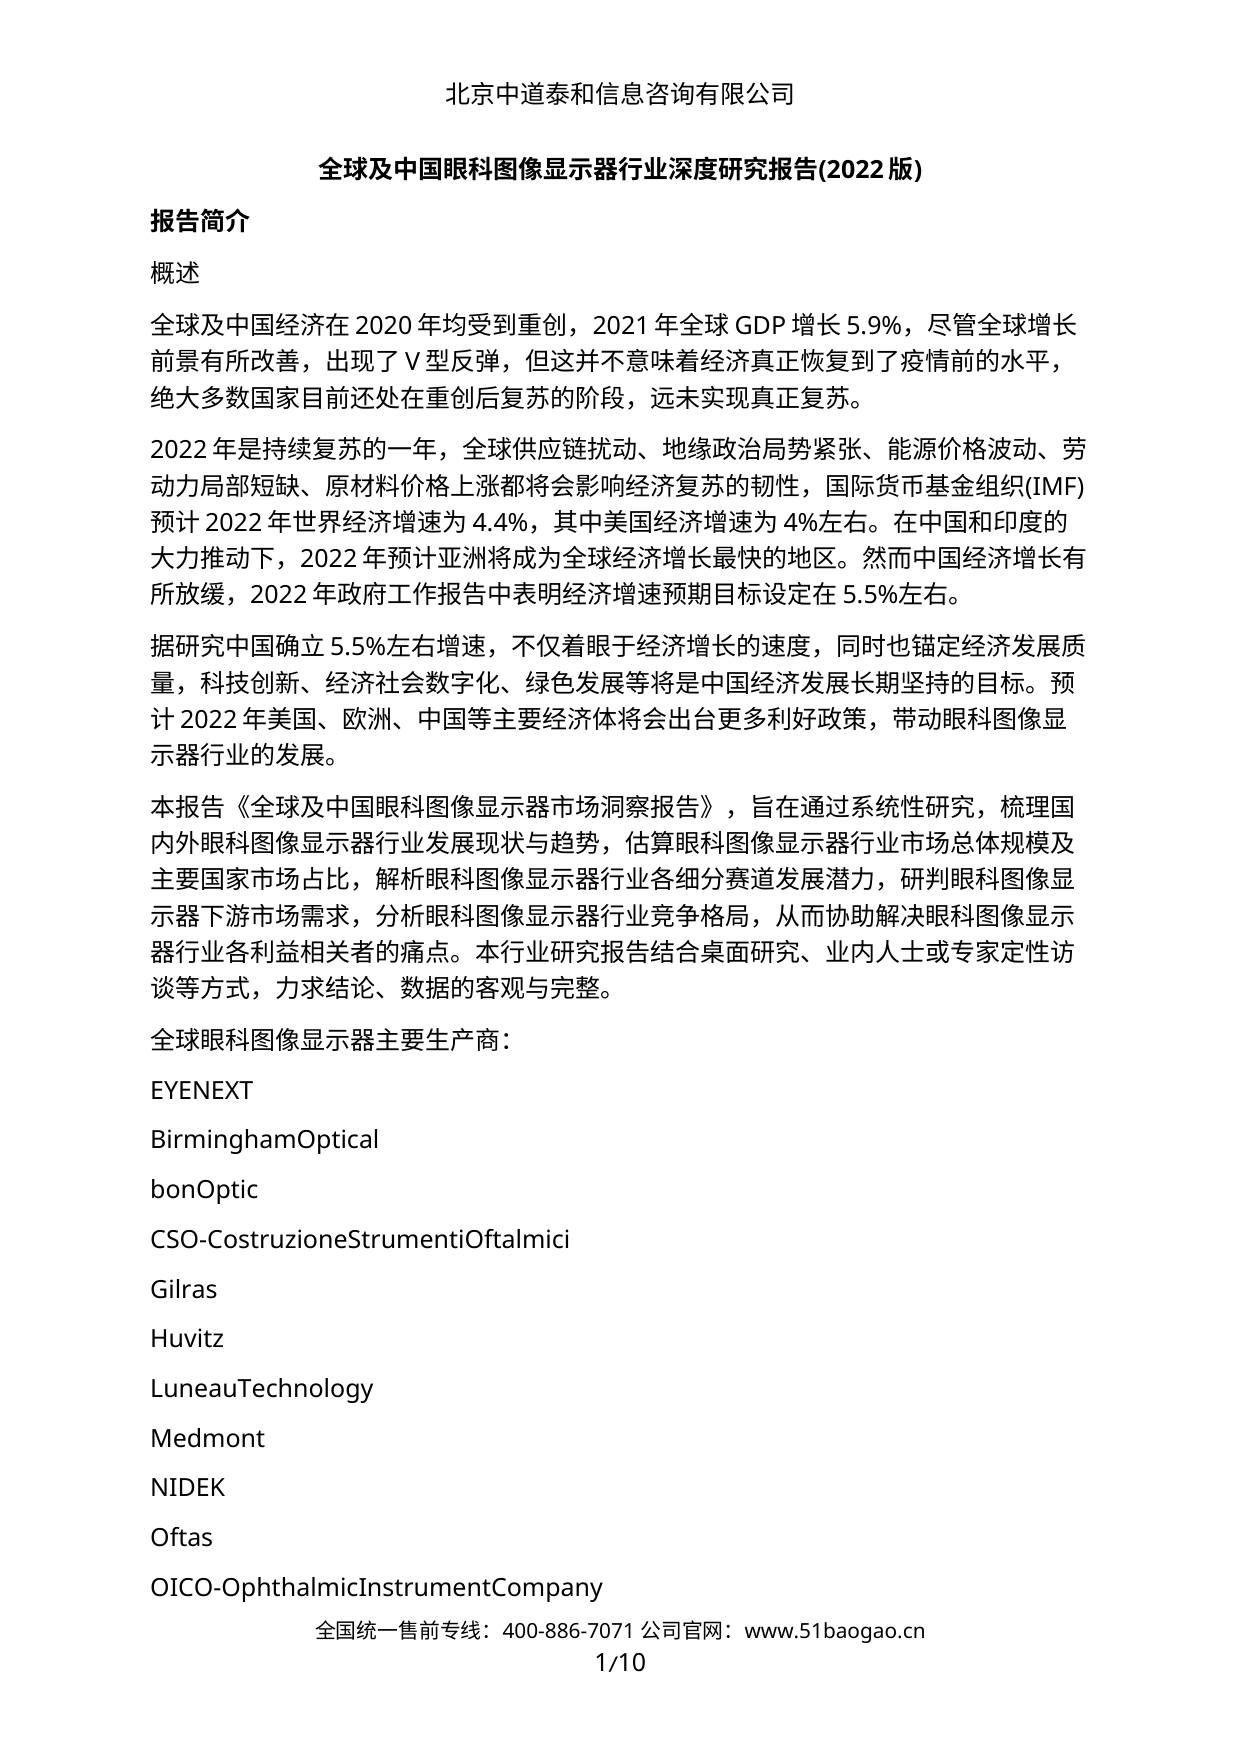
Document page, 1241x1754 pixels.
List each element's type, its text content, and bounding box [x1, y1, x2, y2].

text LuneauTechnology [150, 1371, 1090, 1405]
text Medmont [150, 1420, 1090, 1454]
text 2022年是持续复苏的一年，全球供应链扰动、地缘政治局势紧张、能源价格波动、劳动力局部短缺、原材料价格上涨都将会影响经济复苏的韧性，国际货币基金组织(IMF)预计2022年世界经济增速为4.4%，其中美国经济增速为4%左右。在中国和印度的大力推动下，2022年预计亚洲将成为全球经济增长最快的地区。然而中国经济增长有所放缓，2022年政府工作报告中表明经济增速预期目标设定在5.5%左右。 [150, 430, 1090, 611]
text EYENEXT [150, 1072, 1090, 1107]
text BirminghamOptical [150, 1122, 1090, 1156]
text 全球及中国眼科图像显示器行业深度研究报告(2022版) [150, 150, 1090, 186]
text OICO-OphthalmicInstrumentCompany [150, 1569, 1090, 1603]
text 全球眼科图像显示器主要生产商： [150, 1021, 1090, 1057]
text NIDEK [150, 1470, 1090, 1504]
text Gilras [150, 1271, 1090, 1305]
text CSO-CostruzioneStrumentiOftalmici [150, 1222, 1090, 1256]
text 报告简介 [150, 202, 1090, 238]
text Oftas [150, 1520, 1090, 1554]
text 据研究中国确立5.5%左右增速，不仅着眼于经济增长的速度，同时也锚定经济发展质量，科技创新、经济社会数字化、绿色发展等将是中国经济发展长期坚持的目标。预计2022年美国、欧洲、中国等主要经济体将会出台更多利好政策，带动眼科图像显示器行业的发展。 [150, 627, 1090, 772]
text 概述 [150, 254, 1090, 290]
text bonOptic [150, 1172, 1090, 1206]
text 本报告《全球及中国眼科图像显示器市场洞察报告》，旨在通过系统性研究，梳理国内外眼科图像显示器行业发展现状与趋势，估算眼科图像显示器行业市场总体规模及主要国家市场占比，解析眼科图像显示器行业各细分赛道发展潜力，研判眼科图像显示器下游市场需求，分析眼科图像显示器行业竞争格局，从而协助解决眼科图像显示器行业各利益相关者的痛点。本行业研究报告结合桌面研究、业内人士或专家定性访谈等方式，力求结论、数据的客观与完整。 [150, 787, 1090, 1005]
text Huvitz [150, 1321, 1090, 1355]
text 全球及中国经济在2020年均受到重创，2021年全球GDP增长5.9%，尽管全球增长前景有所改善，出现了V型反弹，但这并不意味着经济真正恢复到了疫情前的水平，绝大多数国家目前还处在重创后复苏的阶段，远未实现真正复苏。 [150, 306, 1090, 414]
